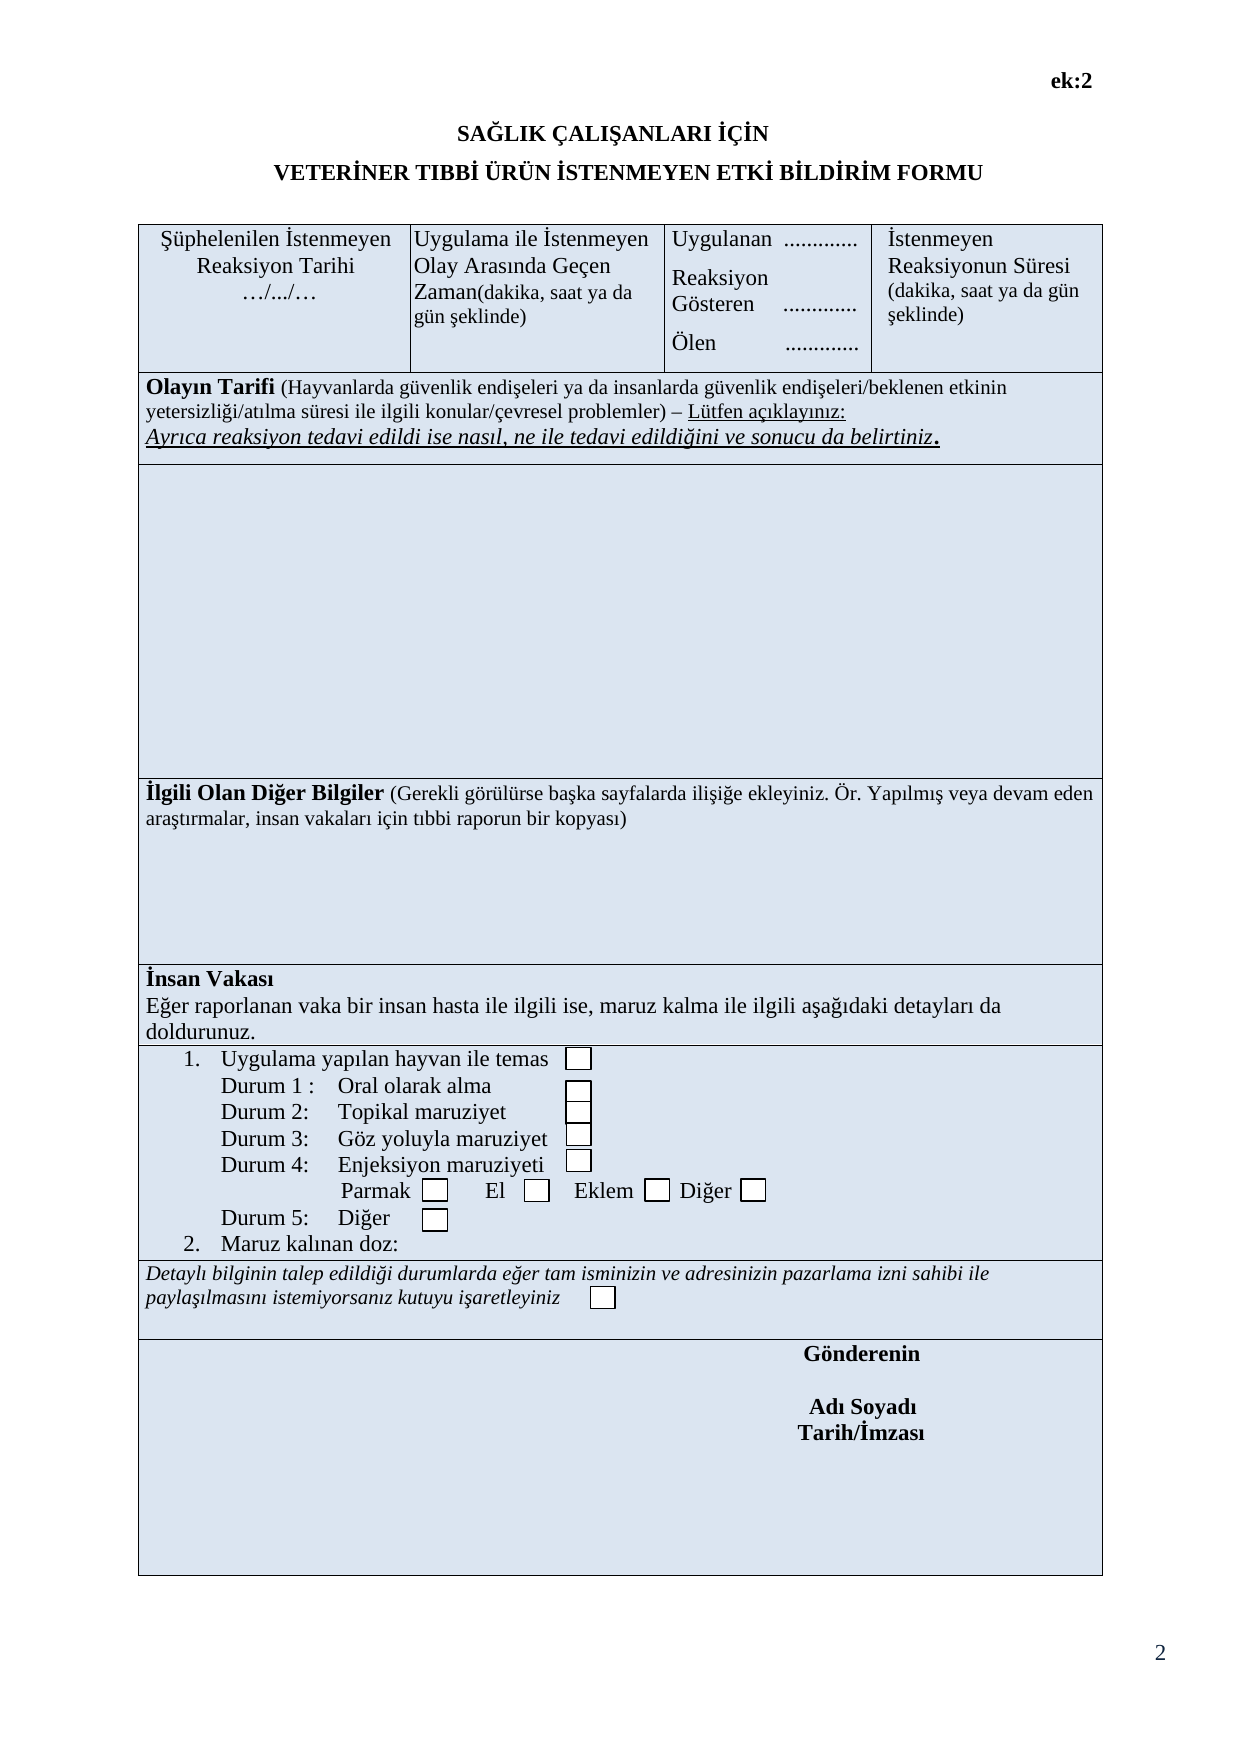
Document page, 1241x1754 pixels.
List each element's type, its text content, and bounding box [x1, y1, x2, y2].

table_header İstenmeyen Reaksiyonun Süresi (dakika, saat ya da gün şeklinde) [872, 225, 1102, 372]
table_cell İnsan Vakası Eğer raporlanan vaka bir insan hasta ile ilgili ise, maruz kalma ile ilgili aşağıdaki detayları da doldurunuz. [139, 965, 1102, 1044]
table_cell Olayın Tarifi (Hayvanlarda güvenlik endişeleri ya da insanlarda güvenlik endişeleri/beklenen etkinin yetersizliği/atılma süresi ile ilgili konular/çevresel problemler) – Lütfen açıklayınız: Ayrıca reaksiyon tedavi edildi ise nasıl, ne ile tedavi edildiğini ve sonucu da belirtiniz. [139, 373, 1102, 464]
table_cell Detaylı bilginin talep edildiği durumlarda eğer tam isminizin ve adresinizin pazarlama izni sahibi ile paylaşılmasını istemiyorsanız kutuyu işaretleyiniz [139, 1261, 1102, 1339]
table_cell İlgili Olan Diğer Bilgiler (Gerekli görülürse başka sayfalarda ilişiğe ekleyiniz. Ör. Yapılmış veya devam eden araştırmalar, insan vakaları için tıbbi raporun bir kopyası) [139, 779, 1102, 964]
table_header Uygulama ile İstenmeyen Olay Arasında Geçen Zaman(dakika, saat ya da gün şeklinde) [411, 225, 664, 372]
table_cell [139, 465, 1102, 778]
table_cell Uygulama yapılan hayvan ile temas Durum 1 : Oral olarak alma Durum 2: Topikal maruziyet Durum 3: Göz yoluyla maruziyet Durum 4: Enjeksiyon maruziyeti Parmak El Eklem Diğer Durum 5: Diğer Maruz kalınan doz: [139, 1046, 1102, 1260]
table_header Uygulanan ............. Reaksiyon Gösteren ............. Ölen ............. [665, 225, 871, 372]
table_cell Gönderenin Adı Soyadı Tarih/İmzası [139, 1340, 1102, 1575]
table_header Şüphelenilen İstenmeyen Reaksiyon Tarihi …/.../… [139, 225, 410, 372]
